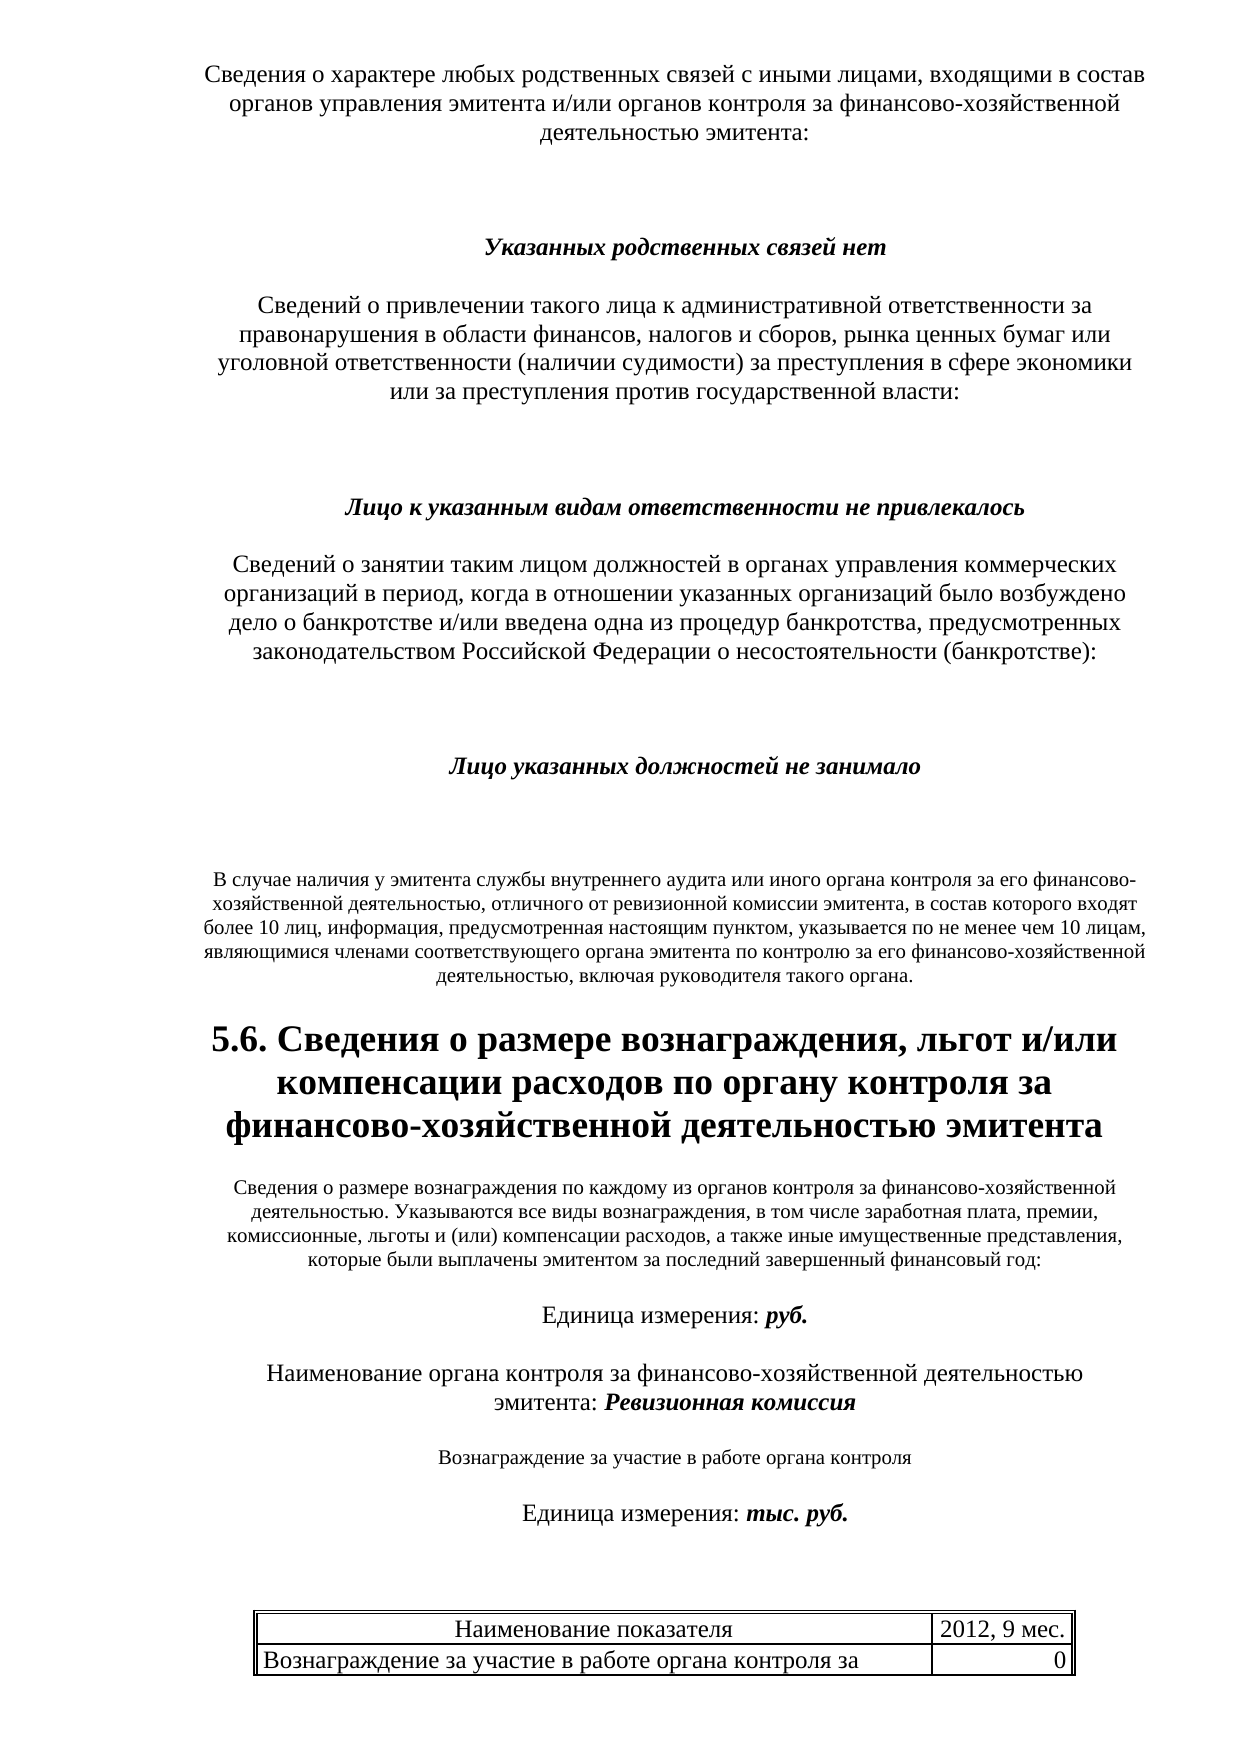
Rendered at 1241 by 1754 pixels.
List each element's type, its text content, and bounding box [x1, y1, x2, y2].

text 5.6. Сведения о размере вознаграждения, льгот и/или компенсации расходов по органу контроля за финансово-хозяйственной деятельностью эмитента [177, 1017, 1152, 1146]
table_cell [258, 1645, 931, 1674]
table_header Наименование показателя [258, 1614, 931, 1643]
text В случае наличия у эмитента службы внутреннего аудита или иного органа контроля за его финансово-хозяйственной деятельностью, отличного от ревизионной комиссии эмитента, в состав которого входят более 10 лиц, информация, предусмотренная настоящим пунктом, указывается по не менее чем 10 лицам, являющимися членами соответствующего органа эмитента по контролю за его финансово-хозяйственной деятельностью, включая руководителя такого органа. [198, 867, 1152, 987]
text Наименование органа контроля за финансово-хозяйственной деятельностью эмитента: Ревизионная комиссия [198, 1358, 1152, 1416]
text Единица измерения: руб. [198, 1301, 1152, 1329]
text Лицо к указанным видам ответственности не привлекалось [219, 492, 1152, 520]
table_cell 0 [933, 1645, 1071, 1674]
text Указанных родственных связей нет [219, 232, 1152, 261]
text Единица измерения: тыс. руб. [219, 1498, 1152, 1527]
text Лицо указанных должностей не занимало [219, 751, 1152, 780]
text Сведения о размере вознаграждения по каждому из органов контроля за финансово-хозяйственной деятельностью. Указываются все виды вознаграждения, в том числе заработная плата, премии, комиссионные, льготы и (или) компенсации расходов, а также иные имущественные представления, которые были выплачены эмитентом за последний завершенный финансовый год: [198, 1175, 1152, 1271]
text Сведений о привлечении такого лица к административной ответственности за правонарушения в области финансов, налогов и сборов, рынка ценных бумаг или уголовной ответственности (наличии судимости) за преступления в сфере экономики или за преступления против государственной власти: [198, 290, 1152, 462]
text Сведений о занятии таким лицом должностей в органах управления коммерческих организаций в период, когда в отношении указанных организаций было возбуждено дело о банкротстве и/или введена одна из процедур банкротства, предусмотренных законодательством Российской Федерации о несостоятельности (банкротстве): [198, 549, 1152, 722]
table_header 2012, 9 мес. [933, 1614, 1071, 1643]
text Сведения о характере любых родственных связей с иными лицами, входящими в состав органов управления эмитента и/или органов контроля за финансово-хозяйственной деятельностью эмитента: [198, 59, 1152, 203]
text Вознаграждение за участие в работе органа контроля [198, 1445, 1152, 1469]
